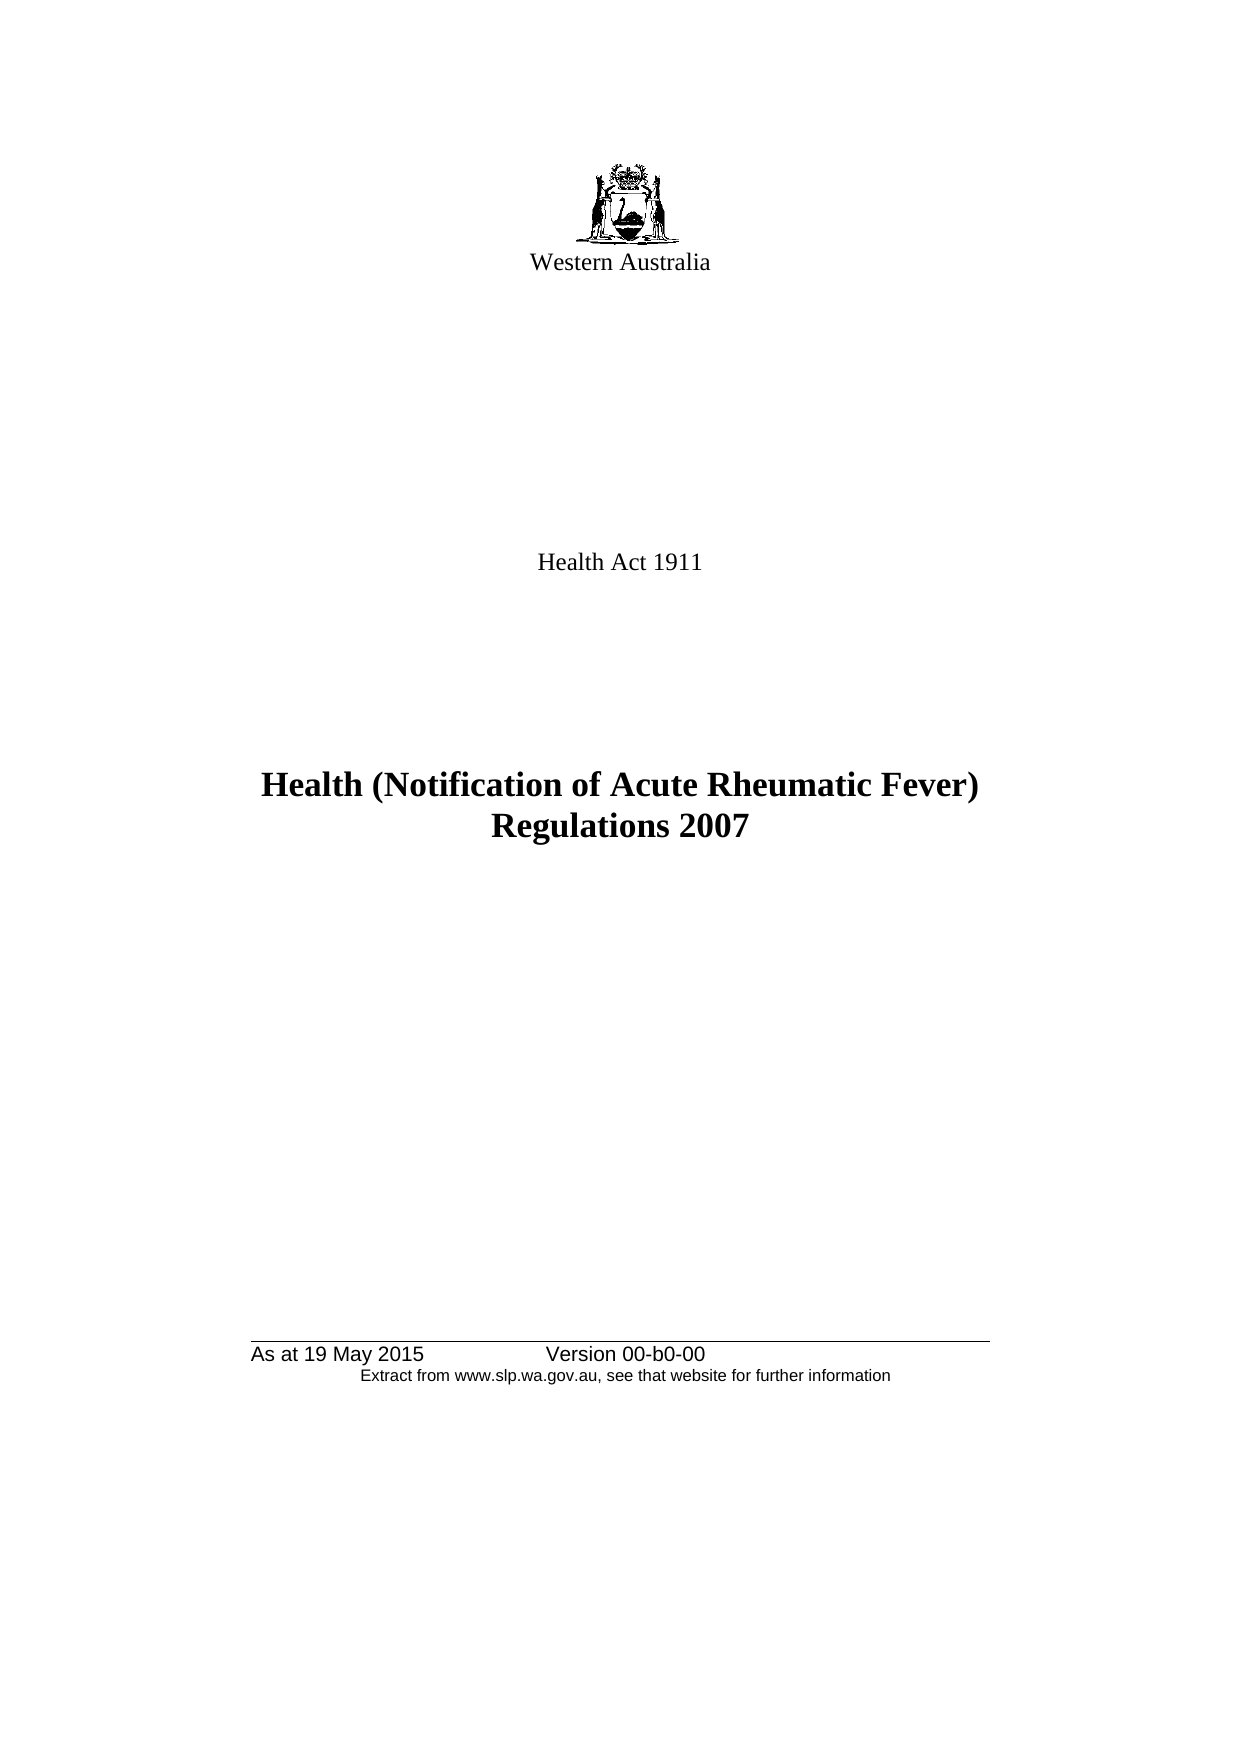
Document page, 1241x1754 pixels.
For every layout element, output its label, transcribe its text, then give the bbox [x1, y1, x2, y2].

picture [575, 162, 679, 246]
text Health (Notification of Acute Rheumatic Fever) Regulations 2007 [251, 763, 990, 845]
text Health Act 1911 [251, 547, 990, 576]
text Western Australia [251, 247, 990, 276]
